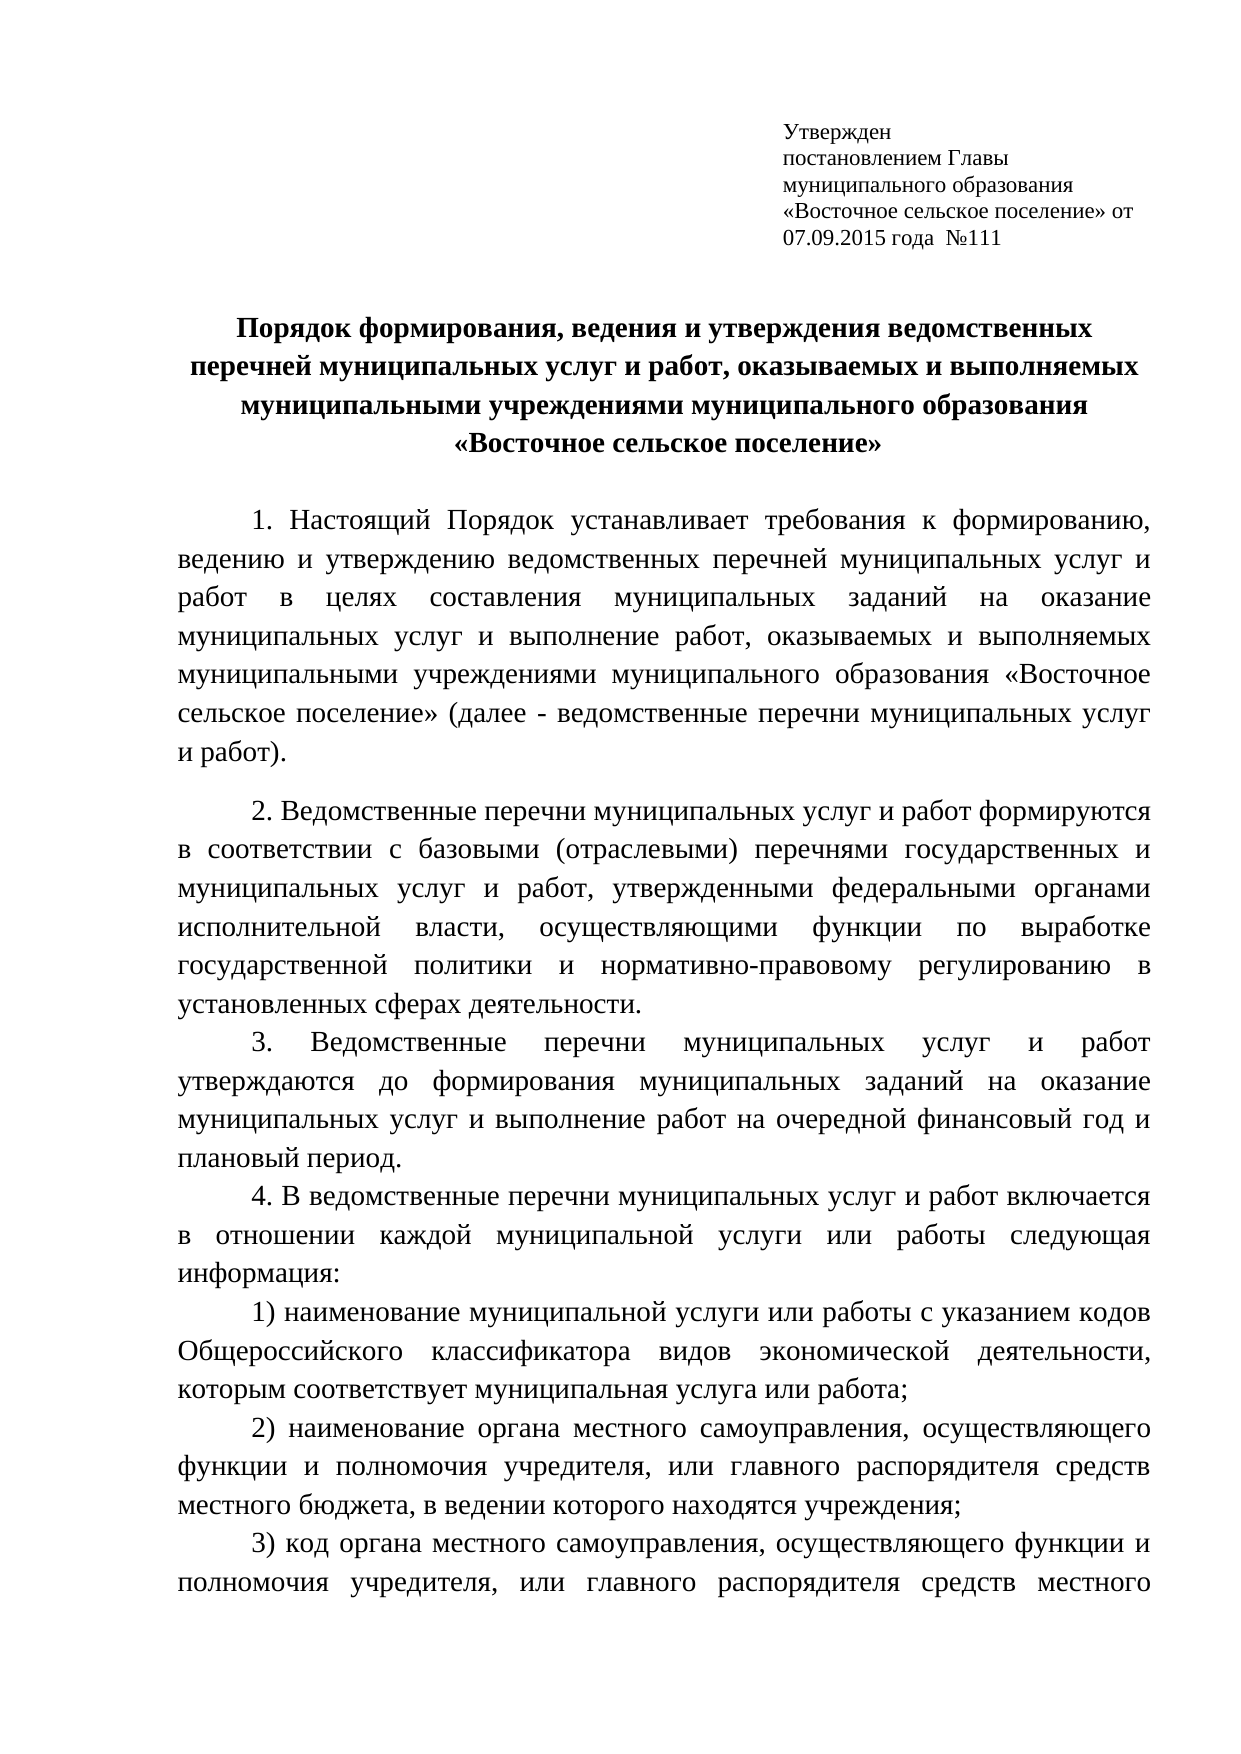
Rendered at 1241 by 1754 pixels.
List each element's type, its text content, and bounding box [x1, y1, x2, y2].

text постановлением Главы муниципального образования «Восточное сельское поселение» от 07.09.2015 года №111 [783, 144, 1152, 250]
text 2. Ведомственные перечни муниципальных услуг и работ формируются в соответствии с базовыми (отраслевыми) перечнями государственных и муниципальных услуг и работ, утвержденными федеральными органами исполнительной власти, осуществляющими функции по выработке государственной политики и нормативно-правовому регулированию в установленных сферах деятельности. 3. Ведомственные перечни муниципальных услуг и работ утверждаются до формирования муниципальных заданий на оказание муниципальных услуг и выполнение работ на очередной финансовый год и плановый период. 4. В ведомственные перечни муниципальных услуг и работ включается в отношении каждой муниципальной услуги или работы следующая информация: 1) наименование муниципальной услуги или работы с указанием кодов Общероссийского классификатора видов экономической деятельности, которым соответствует муниципальная услуга или работа; 2) наименование органа местного самоуправления, осуществляющего функции и полномочия учредителя, или главного распорядителя средств местного бюджета, в ведении которого находятся учреждения; [177, 793, 1152, 1520]
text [177, 1525, 1152, 1597]
text Утвержден [783, 118, 1152, 144]
text 1. Настоящий Порядок устанавливает требования к формированию, ведению и утверждению ведомственных перечней муниципальных услуг и работ в целях составления муниципальных заданий на оказание муниципальных услуг и выполнение работ, оказываемых и выполняемых муниципальными учреждениями муниципального образования «Восточное сельское поселение» (далее - ведомственные перечни муниципальных услуг и работ). [177, 502, 1152, 767]
text Порядок формирования, ведения и утверждения ведомственных перечней муниципальных услуг и работ, оказываемых и выполняемых муниципальными учреждениями муниципального образования [177, 310, 1152, 420]
text «Восточное сельское поселение» [177, 425, 1152, 459]
